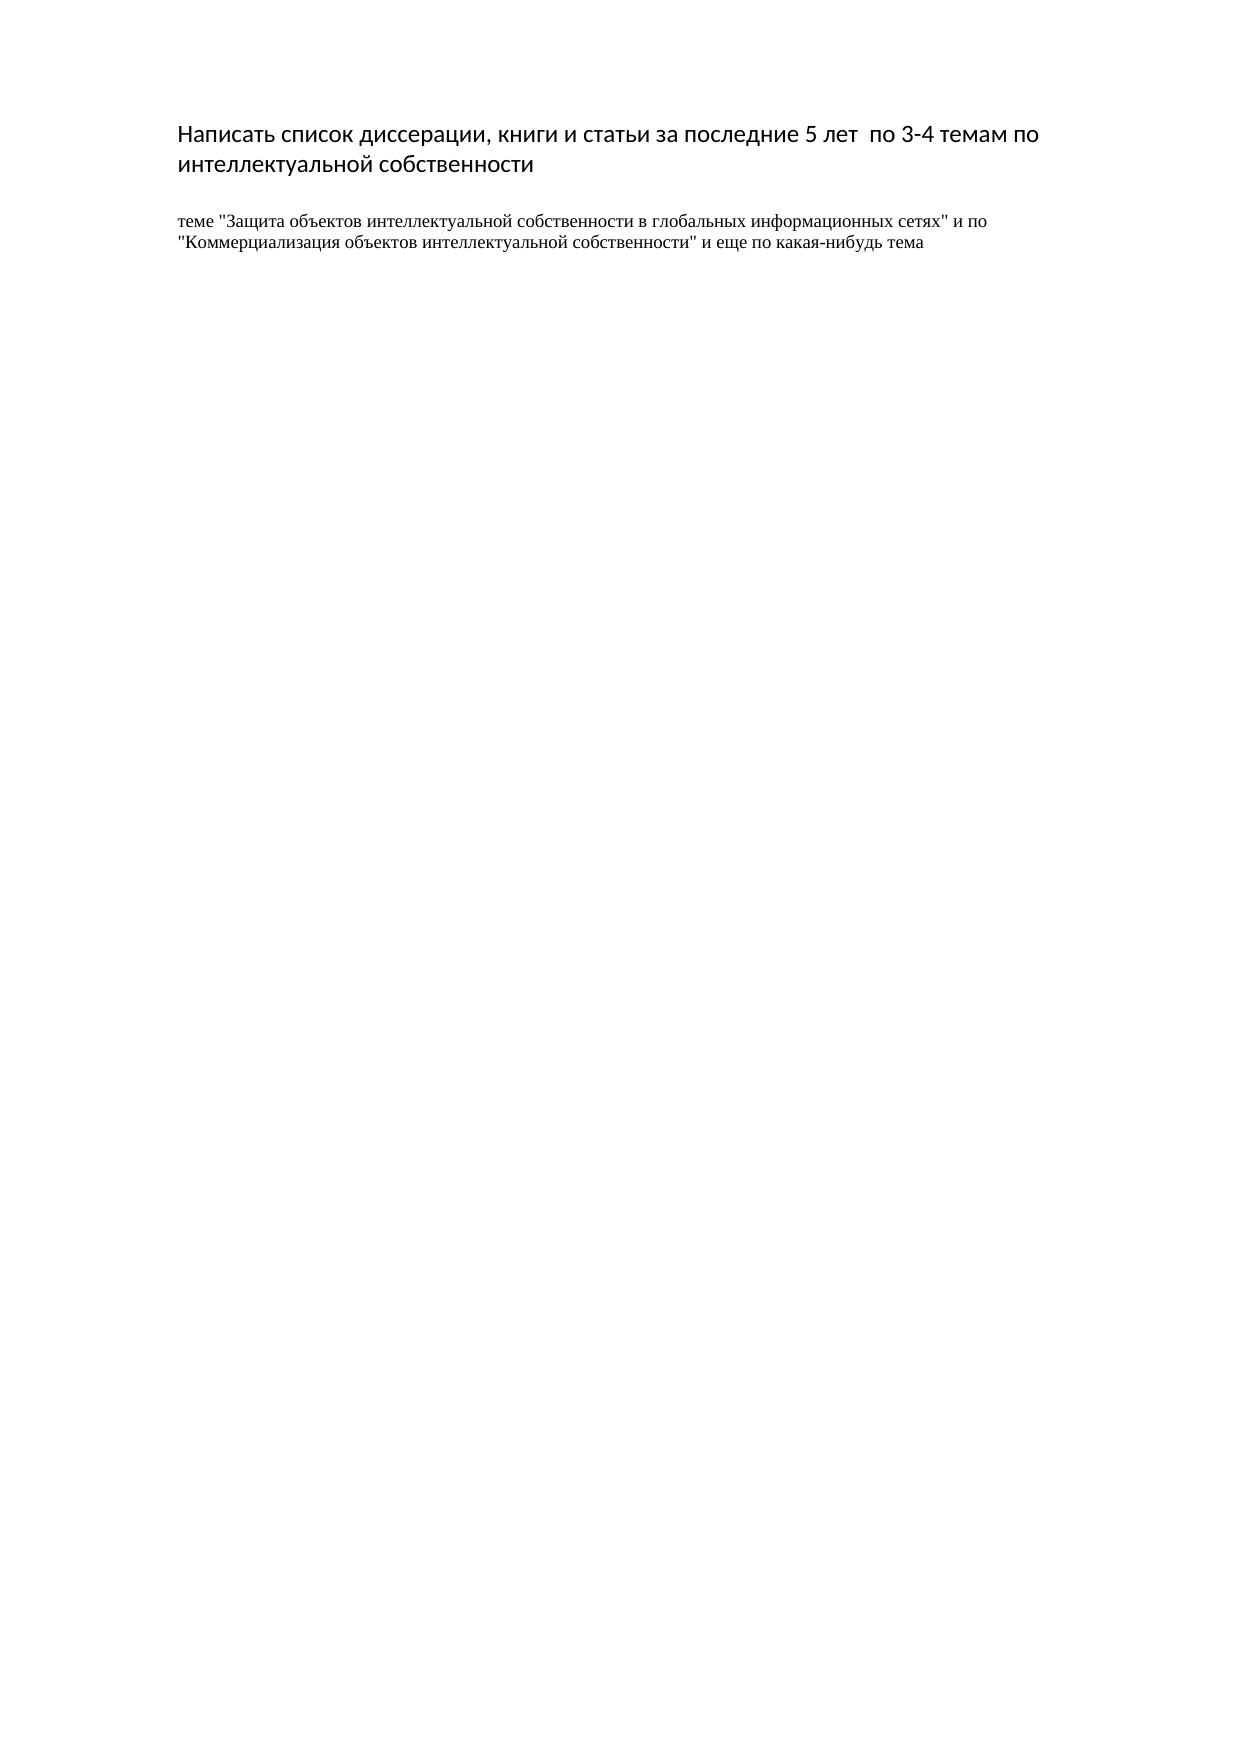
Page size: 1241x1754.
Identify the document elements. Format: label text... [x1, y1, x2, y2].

text теме "Защита объектов интеллектуальной собственности в глобальных информационных сетях" и по "Коммерциализация объектов интеллектуальной собственности" и еще по какая-нибудь тема [177, 210, 1152, 253]
text Написать список диссерации, книги и статьи за последние 5 лет по 3-4 темам по интеллектуальной собственности [177, 118, 1152, 179]
